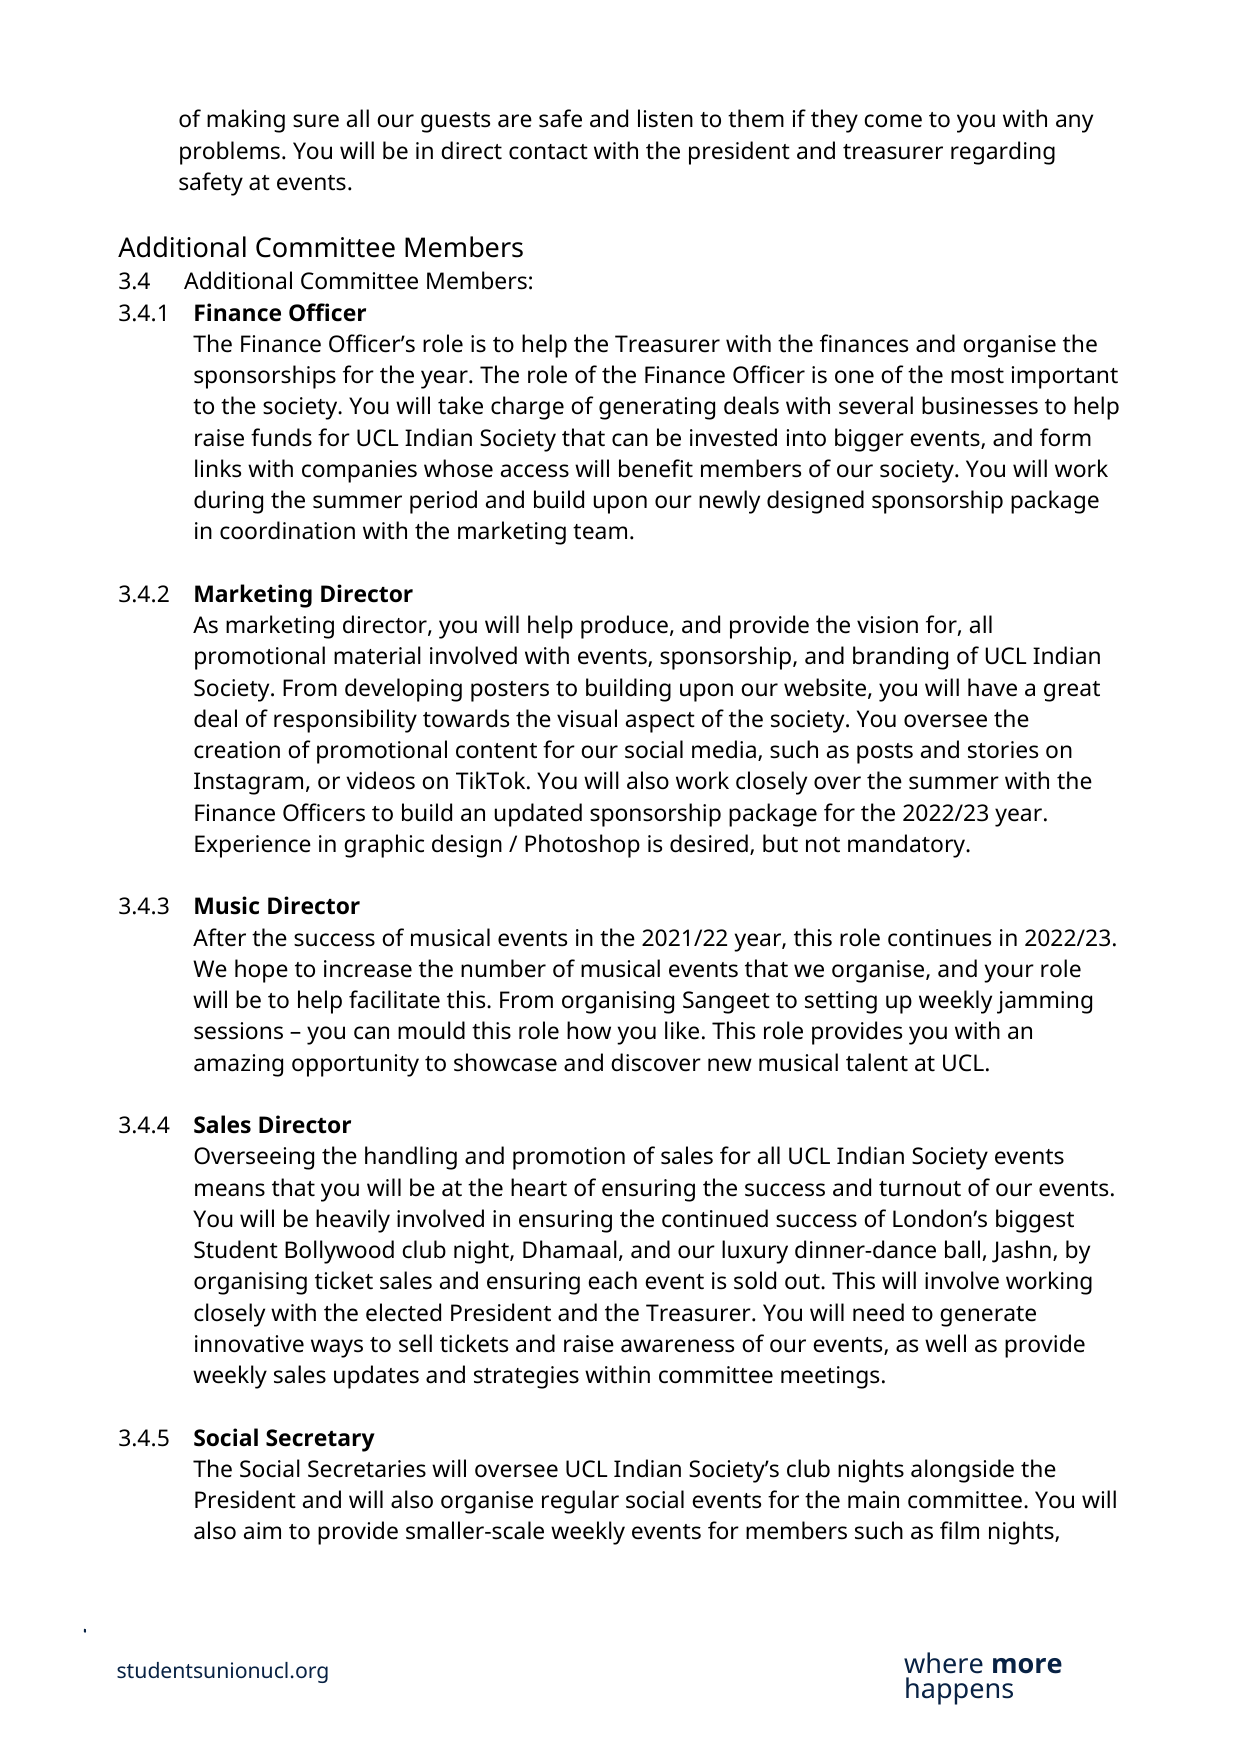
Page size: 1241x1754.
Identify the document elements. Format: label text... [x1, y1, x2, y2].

subtitle Additional Committee Members [118, 228, 1122, 265]
subtitle Sales Director [118, 1109, 1122, 1140]
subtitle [193, 1453, 1122, 1546]
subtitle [118, 103, 1122, 197]
subtitle After the success of musical events in the 2021/22 year, this role continues in 2022/23. We hope to increase the number of musical events that we organise, and your role will be to help facilitate this. From organising Sangeet to setting up weekly jamming sessions – you can mould this role how you like. This role provides you with an amazing opportunity to showcase and discover new musical talent at UCL. [193, 921, 1122, 1078]
subtitle Music Director [118, 890, 1122, 921]
subtitle As marketing director, you will help produce, and provide the vision for, all promotional material involved with events, sponsorship, and branding of UCL Indian Society. From developing posters to building upon our website, you will have a great deal of responsibility towards the visual aspect of the society. You oversee the creation of promotional content for our social media, such as posts and stories on Instagram, or videos on TikTok. You will also work closely over the summer with the Finance Officers to build an updated sponsorship package for the 2022/23 year. Experience in graphic design / Photoshop is desired, but not mandatory. [193, 609, 1122, 859]
subtitle Additional Committee Members: [118, 265, 1122, 296]
subtitle Finance Officer [118, 296, 1122, 328]
subtitle Social Secretary [118, 1421, 1122, 1453]
subtitle Marketing Director [118, 578, 1122, 609]
subtitle The Finance Officer’s role is to help the Treasurer with the finances and organise the sponsorships for the year. The role of the Finance Officer is one of the most important to the society. You will take charge of generating deals with several businesses to help raise funds for UCL Indian Society that can be invested into bigger events, and form links with companies whose access will benefit members of our society. You will work during the summer period and build upon our newly designed sponsorship package in coordination with the marketing team. [193, 328, 1122, 546]
subtitle Overseeing the handling and promotion of sales for all UCL Indian Society events means that you will be at the heart of ensuring the success and turnout of our events. You will be heavily involved in ensuring the continued success of London’s biggest Student Bollywood club night, Dhamaal, and our luxury dinner-dance ball, Jashn, by organising ticket sales and ensuring each event is sold out. This will involve working closely with the elected President and the Treasurer. You will need to generate innovative ways to sell tickets and raise awareness of our events, as well as provide weekly sales updates and strategies within committee meetings. [193, 1140, 1122, 1390]
